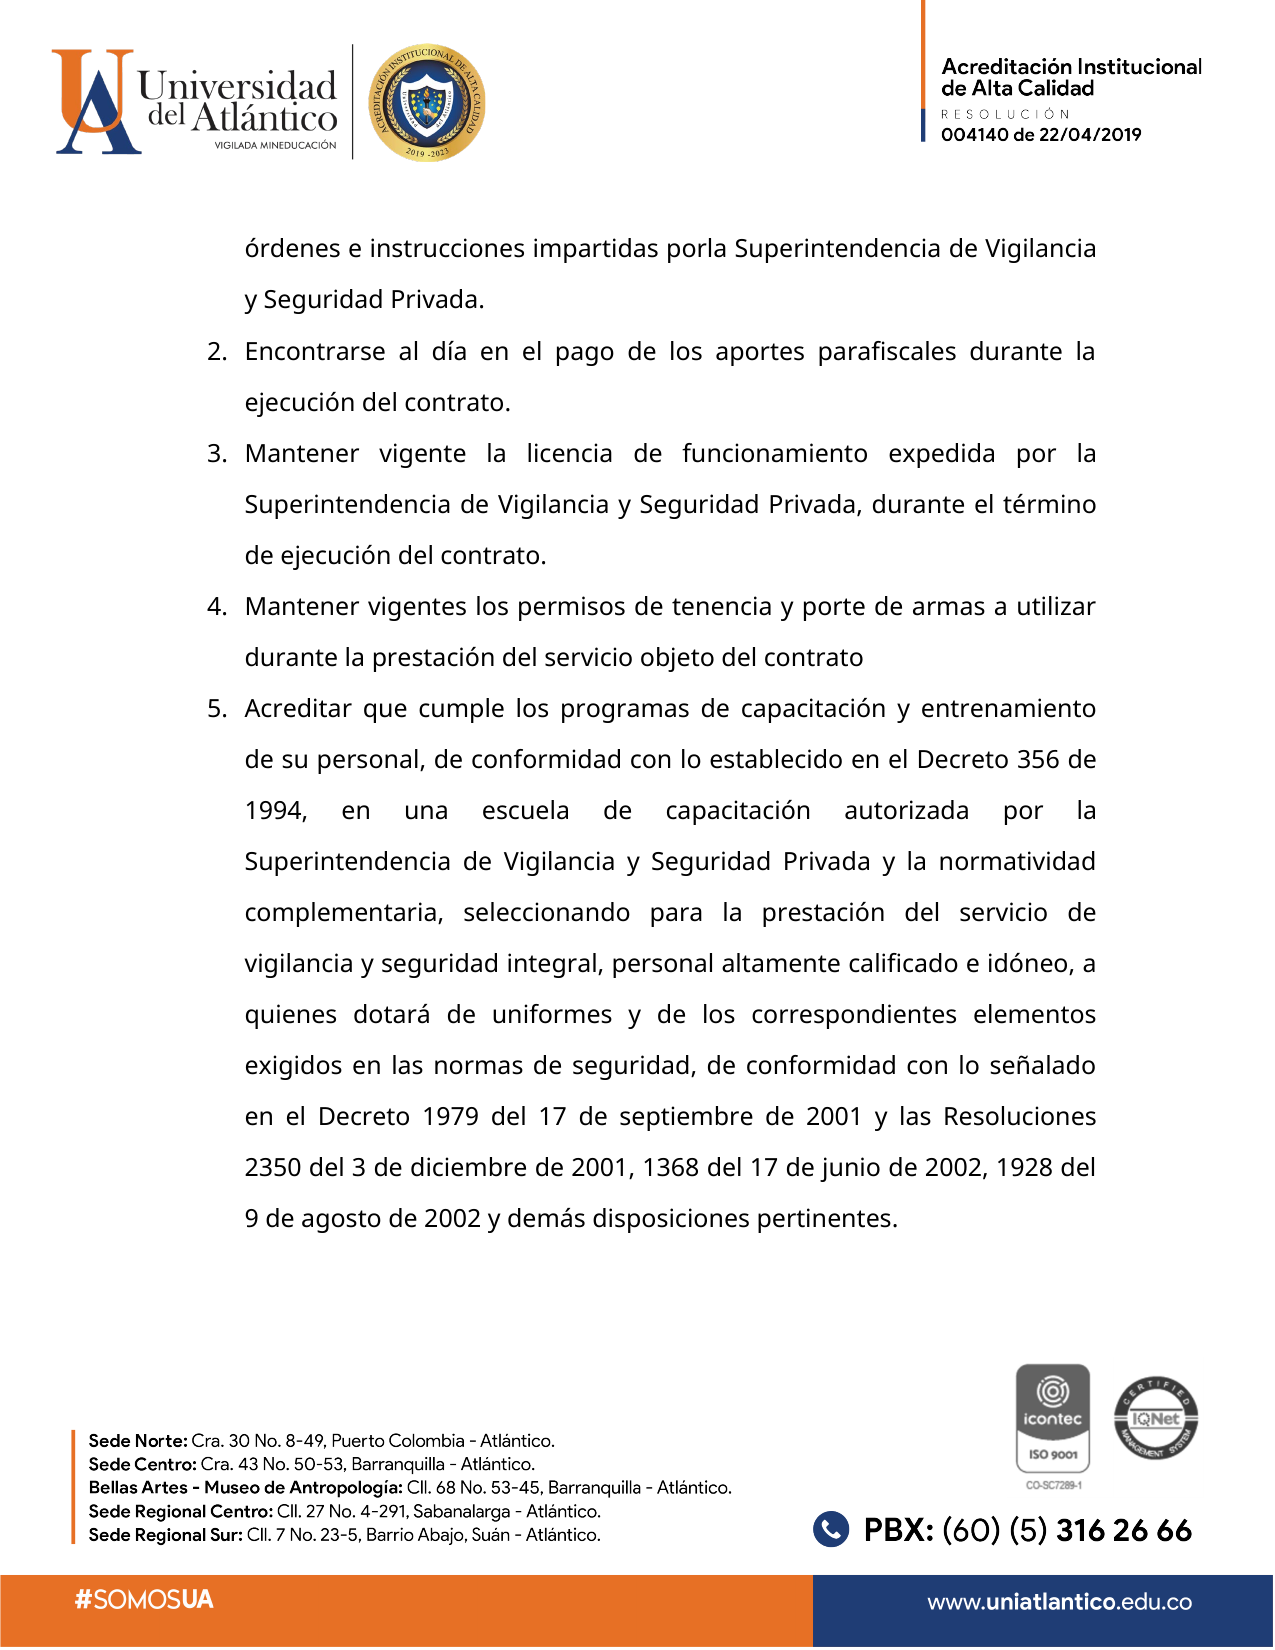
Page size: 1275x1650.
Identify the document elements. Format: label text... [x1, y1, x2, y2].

list Encontrarse al día en el pago de los aportes parafiscales durante la ejecución del contrato. [207, 333, 1098, 418]
picture [921, 0, 1202, 142]
picture [51, 43, 486, 162]
list Mantener vigentes los permisos de tenencia y porte de armas a utilizar durante la prestación del servicio objeto del contrato [207, 588, 1098, 673]
picture [0, 1357, 1273, 1647]
list Acreditar que cumple los programas de capacitación y entrenamiento de su personal, de conformidad con lo establecido en el Decreto 356 de 1994, en una escuela de capacitación autorizada por la Superintendencia de Vigilancia y Seguridad Privada y la normatividad complementaria, seleccionando para la prestación del servicio de vigilancia y seguridad integral, personal altamente calificado e idóneo, a quienes dotará de uniformes y de los correspondientes elementos exigidos en las normas de seguridad, de conformidad con lo señalado en el Decreto 1979 del 17 de septiembre de 2001 y las Resoluciones 2350 del 3 de diciembre de 2001, 1368 del 17 de junio de 2002, 1928 del 9 de agosto de 2002 y demás disposiciones pertinentes. [207, 690, 1098, 1235]
list Mantener vigente la licencia de funcionamiento expedida por la Superintendencia de Vigilancia y Seguridad Privada, durante el término de ejecución del contrato. [207, 435, 1098, 571]
